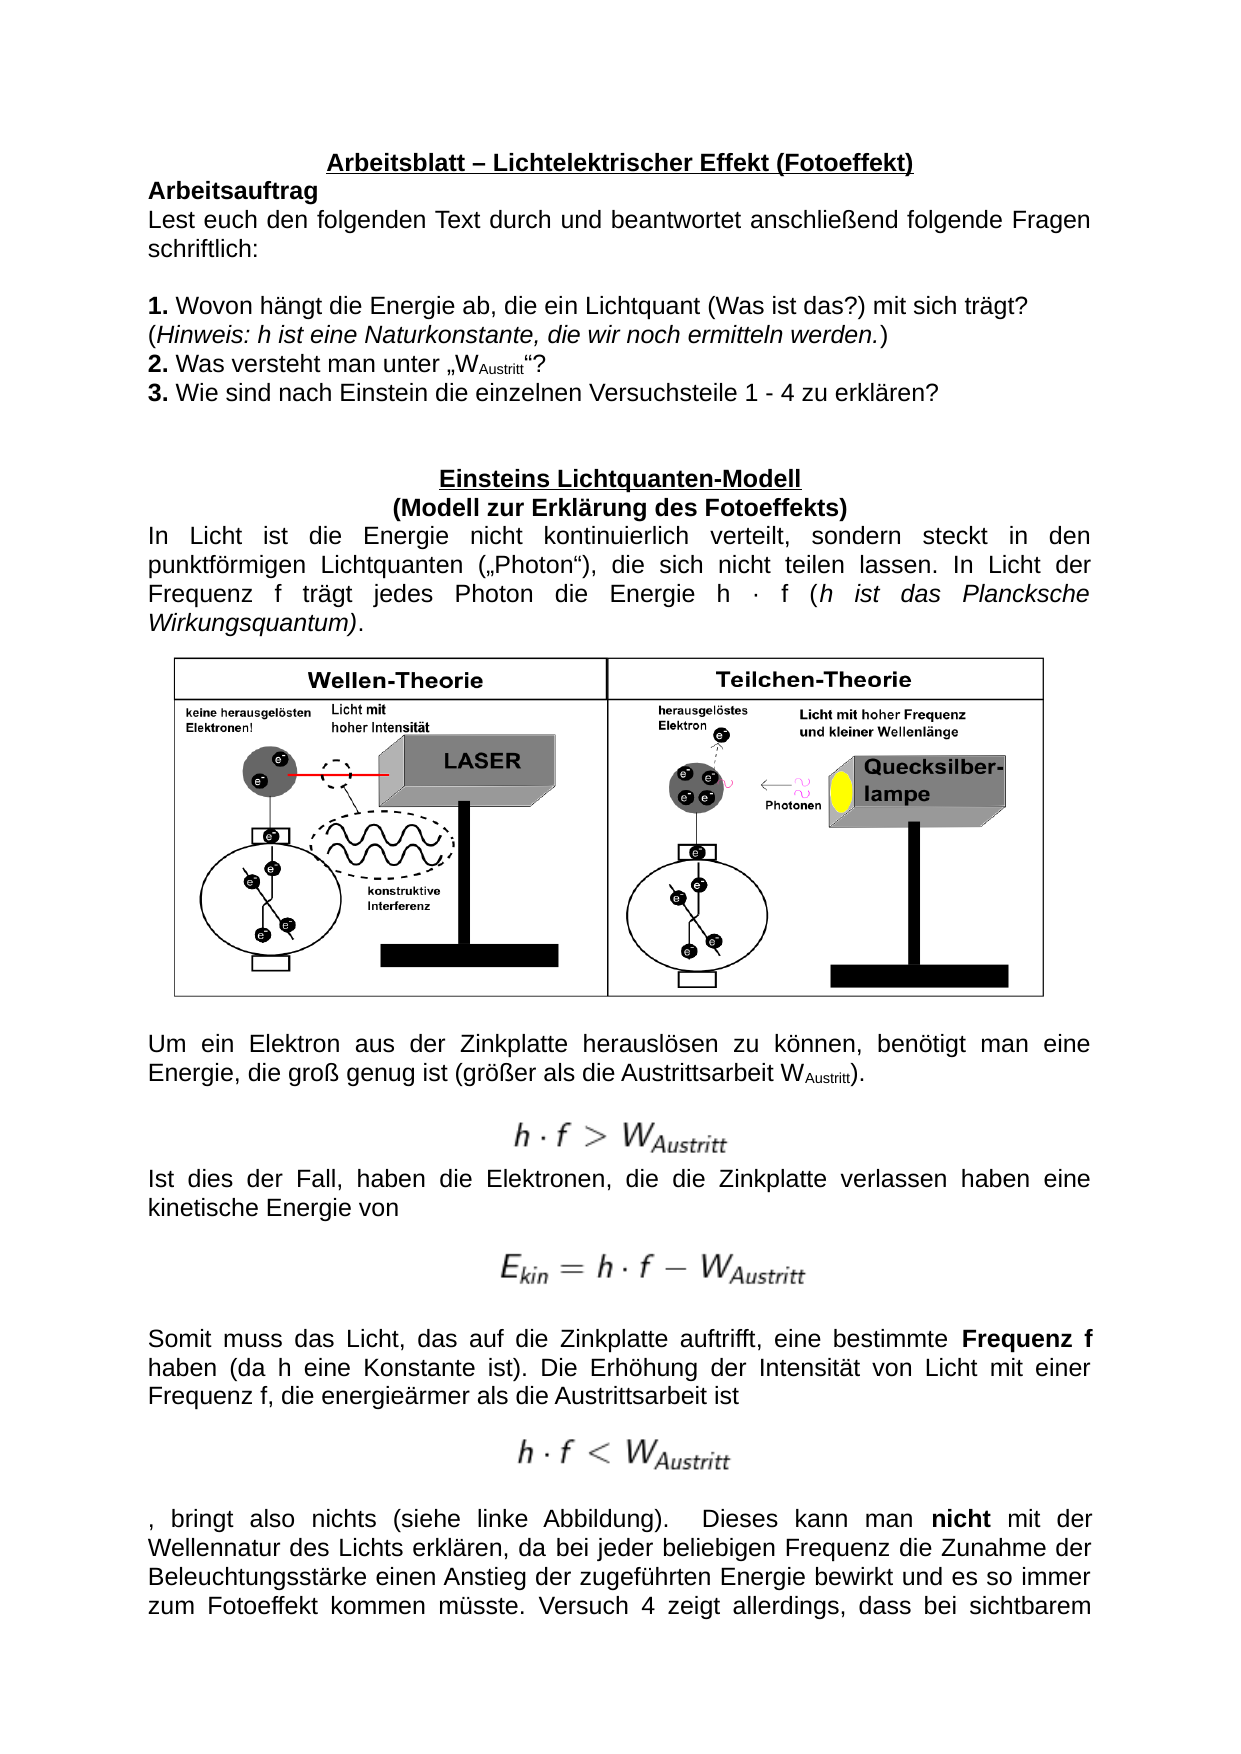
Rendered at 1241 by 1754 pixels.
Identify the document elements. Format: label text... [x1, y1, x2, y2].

picture [170, 655, 1047, 1001]
text 1. Wovon hängt die Energie ab, die ein Lichtquant (Was ist das?) mit sich trägt? [148, 291, 1093, 320]
text Arbeitsauftrag [148, 176, 1093, 205]
text (Hinweis: h ist eine Naturkonstante, die wir noch ermitteln werden.) [148, 320, 1093, 349]
text Ist dies der Fall, haben die Elektronen, die die Zinkplatte verlassen haben eine kinetische Energie von [148, 1116, 1093, 1222]
text 3. Wie sind nach Einstein die einzelnen Versuchsteile 1 - 4 zu erklären? [148, 378, 1093, 406]
text Einsteins Lichtquanten-Modell [148, 464, 1093, 493]
text In Licht ist die Energie nicht kontinuierlich verteilt, sondern steckt in den punktförmigen Lichtquanten („Photon“), die sich nicht teilen lassen. In Licht der Frequenz f trägt jedes Photon die Energie h · f (h ist das Plancksche Wirkungsquantum). [148, 521, 1093, 636]
picture [506, 1115, 735, 1164]
text Arbeitsblatt – Lichtelektrischer Effekt (Fotoeffekt) [148, 148, 1093, 176]
text Lest euch den folgenden Text durch und beantwortet anschließend folgende Fragen schriftlich: [148, 205, 1093, 263]
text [148, 1504, 1093, 1619]
text (Modell zur Erklärung des Fotoeffekts) [148, 493, 1093, 521]
picture [492, 1245, 807, 1295]
text Um ein Elektron aus der Zinkplatte herauslösen zu können, benötigt man eine Energie, die groß genug ist (größer als die Austrittsarbeit WAustritt). [148, 1029, 1093, 1087]
picture [505, 1427, 735, 1476]
text Somit muss das Licht, das auf die Zinkplatte auftrifft, eine bestimmte Frequenz f haben (da h eine Konstante ist). Die Erhöhung der Intensität von Licht mit einer Frequenz f, die energieärmer als die Austrittsarbeit ist [148, 1324, 1093, 1410]
text 2. Was versteht man unter „WAustritt“? [148, 349, 1093, 378]
